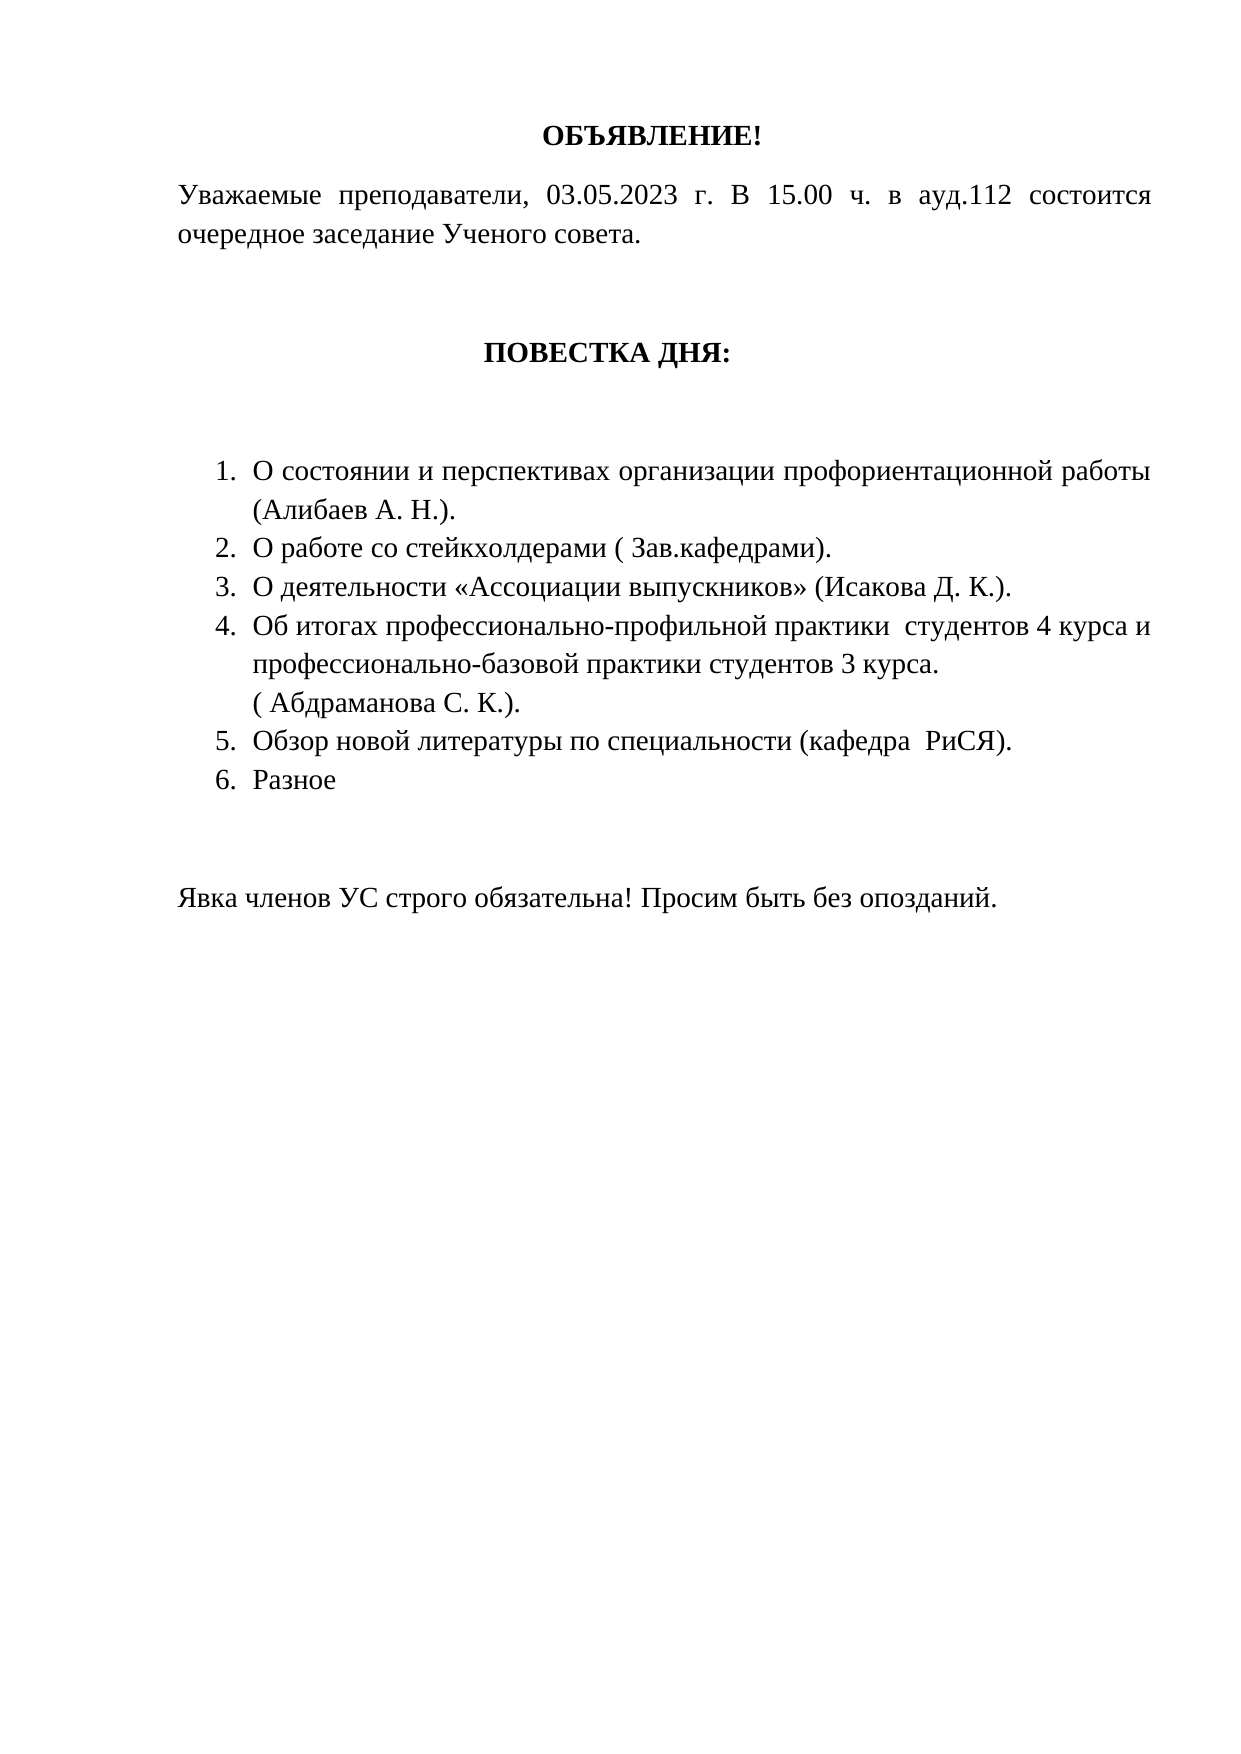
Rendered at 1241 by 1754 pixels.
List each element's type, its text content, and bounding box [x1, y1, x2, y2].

list Об итогах профессионально-профильной практики студентов 4 курса и профессионально-базовой практики студентов 3 курса. [215, 608, 1152, 680]
text Уважаемые преподаватели, 03.05.2023 г. В 15.00 ч. в ауд.112 состоится очередное заседание Ученого совета. [177, 177, 1152, 249]
list ( Абдраманова С. К.). [252, 685, 1152, 718]
list О работе со стейкхолдерами ( Зав.кафедрами). [215, 531, 1152, 564]
list Разное [215, 762, 1152, 795]
list Обзор новой литературы по специальности (кафедра РиСЯ). [215, 723, 1152, 757]
text ПОВЕСТКА ДНЯ: [177, 335, 1152, 368]
list О деятельности «Ассоциации выпускников» (Исакова Д. К.). [215, 569, 1152, 603]
text Явка членов УС строго обязательна! Просим быть без опозданий. [177, 881, 1152, 914]
list О состоянии и перспективах организации профориентационной работы (Алибаев А. Н.). [215, 453, 1152, 526]
text ОБЪЯВЛЕНИЕ! [177, 118, 1152, 152]
